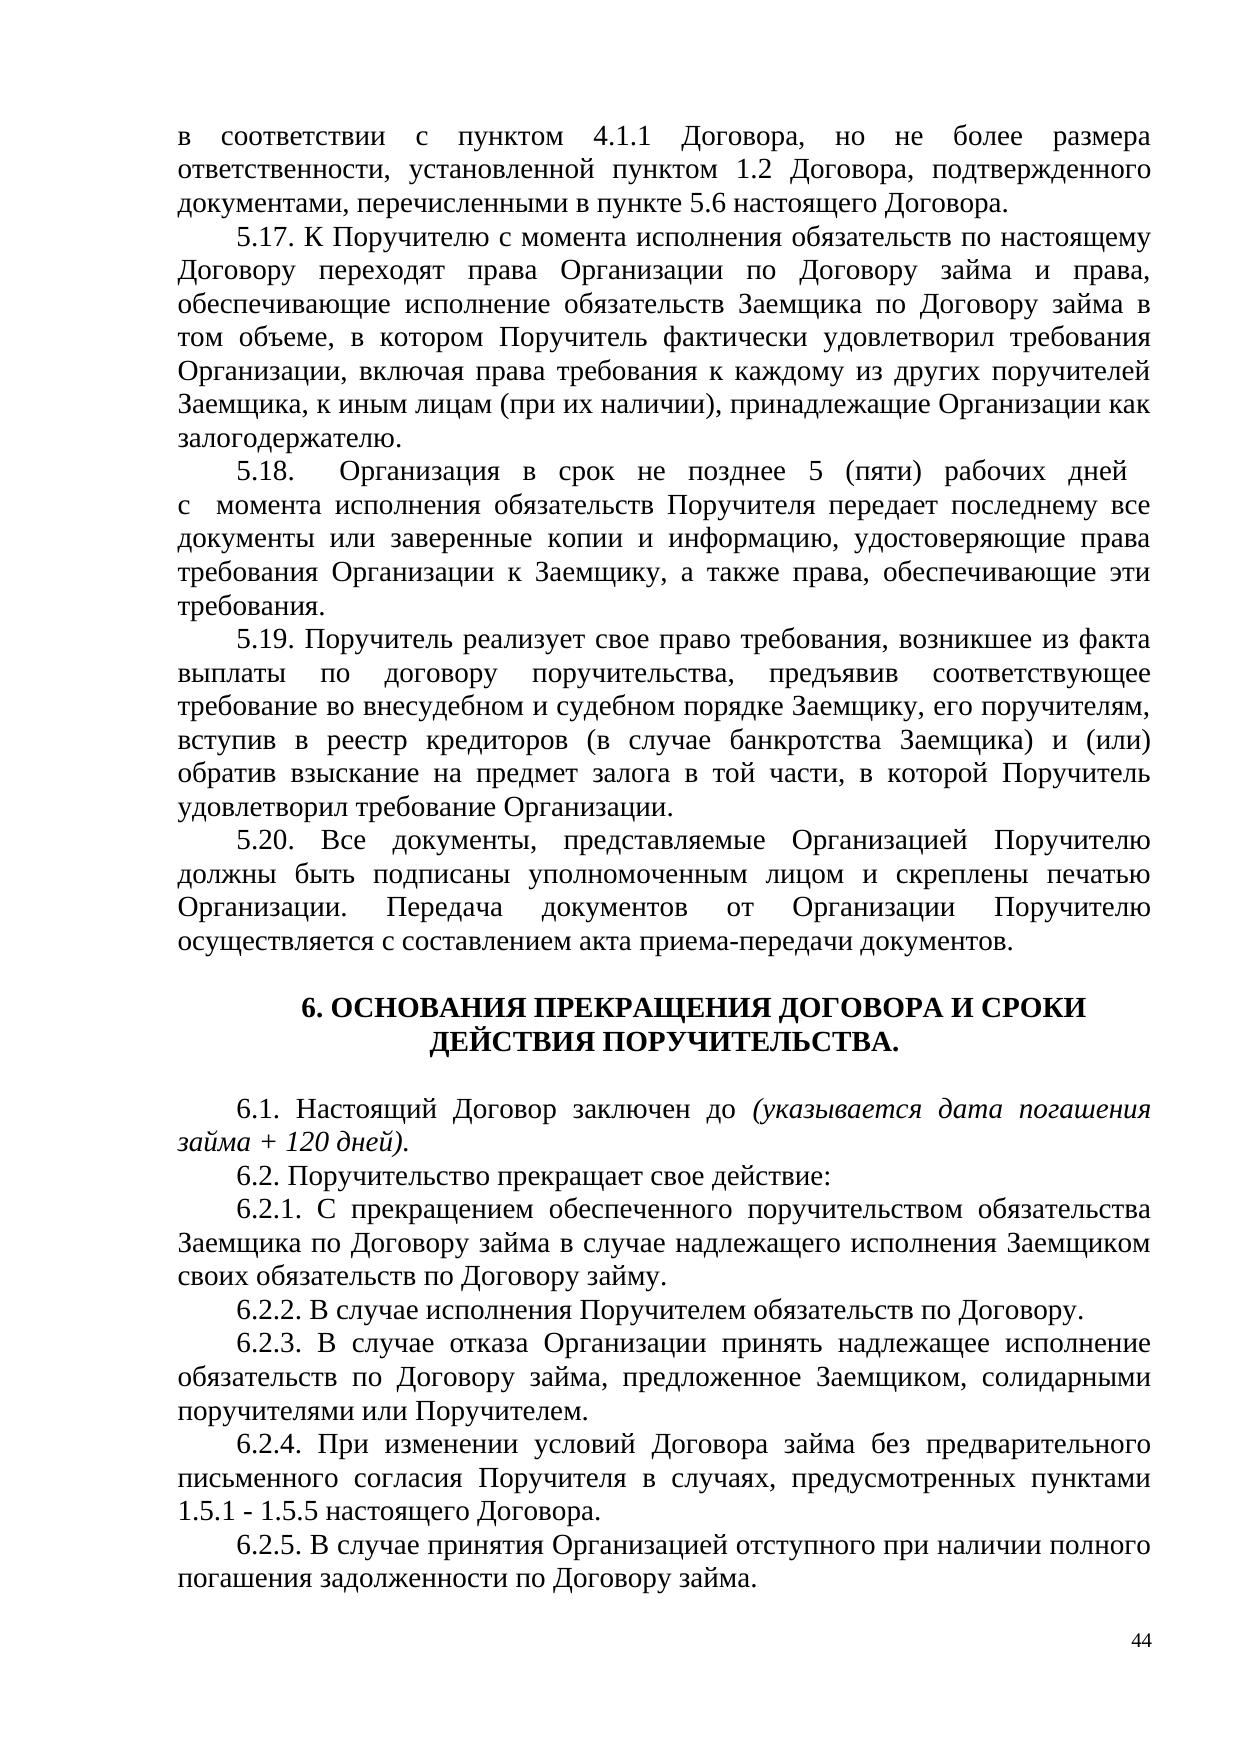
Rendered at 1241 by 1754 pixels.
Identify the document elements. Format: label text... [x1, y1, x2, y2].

text 6.2.1. С прекращением обеспеченного поручительством обязательства Заемщика по Договору займа в случае надлежащего исполнения Заемщиком своих обязательств по Договору займу. [177, 1191, 1152, 1292]
text 6.2. Поручительство прекращает свое действие: [177, 1158, 1152, 1191]
text 6.1. Настоящий Договор заключен до (указывается дата погашения займа + 120 дней). [177, 1091, 1152, 1158]
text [177, 118, 1152, 219]
text 5.20. Все документы, представляемые Организацией Поручителю должны быть подписаны уполномоченным лицом и скреплены печатью Организации. Передача документов от Организации Поручителю осуществляется с составлением акта приема-передачи документов. [177, 822, 1152, 957]
text 5.19. Поручитель реализует свое право требования, возникшее из факта выплаты по договору поручительства, предъявив соответствующее требование во внесудебном и судебном порядке Заемщику, его поручителям, вступив в реестр кредиторов (в случае банкротства Заемщика) и (или) обратив взыскание на предмет залога в той части, в которой Поручитель удовлетворил требование Организации. [177, 621, 1152, 822]
text 5.17. К Поручителю с момента исполнения обязательств по настоящему Договору переходят права Организации по Договору займа и права, обеспечивающие исполнение обязательств Заемщика по Договору займа в том объеме, в котором Поручитель фактически удовлетворил требования Организации, включая права требования к каждому из других поручителей Заемщика, к иным лицам (при их наличии), принадлежащие Организации как залогодержателю. [177, 219, 1152, 453]
text 6.2.2. В случае исполнения Поручителем обязательств по Договору. [177, 1292, 1152, 1326]
text 5.18. Организация в срок не позднее 5 (пяти) рабочих дней с момента исполнения обязательств Поручителя передает последнему все документы или заверенные копии и информацию, удостоверяющие права требования Организации к Заемщику, а также права, обеспечивающие эти требования. [177, 453, 1152, 621]
text 6. ОСНОВАНИЯ ПРЕКРАЩЕНИЯ ДОГОВОРА И СРОКИ ДЕЙСТВИЯ ПОРУЧИТЕЛЬСТВА. [177, 990, 1152, 1057]
text 6.2.3. В случае отказа Организации принять надлежащее исполнение обязательств по Договору займа, предложенное Заемщиком, солидарными поручителями или Поручителем. [177, 1326, 1152, 1426]
text 6.2.5. В случае принятия Организацией отступного при наличии полного погашения задолженности по Договору займа. [177, 1527, 1152, 1594]
text 6.2.4. При изменении условий Договора займа без предварительного письменного согласия Поручителя в случаях, предусмотренных пунктами 1.5.1 - 1.5.5 настоящего Договора. [177, 1426, 1152, 1527]
